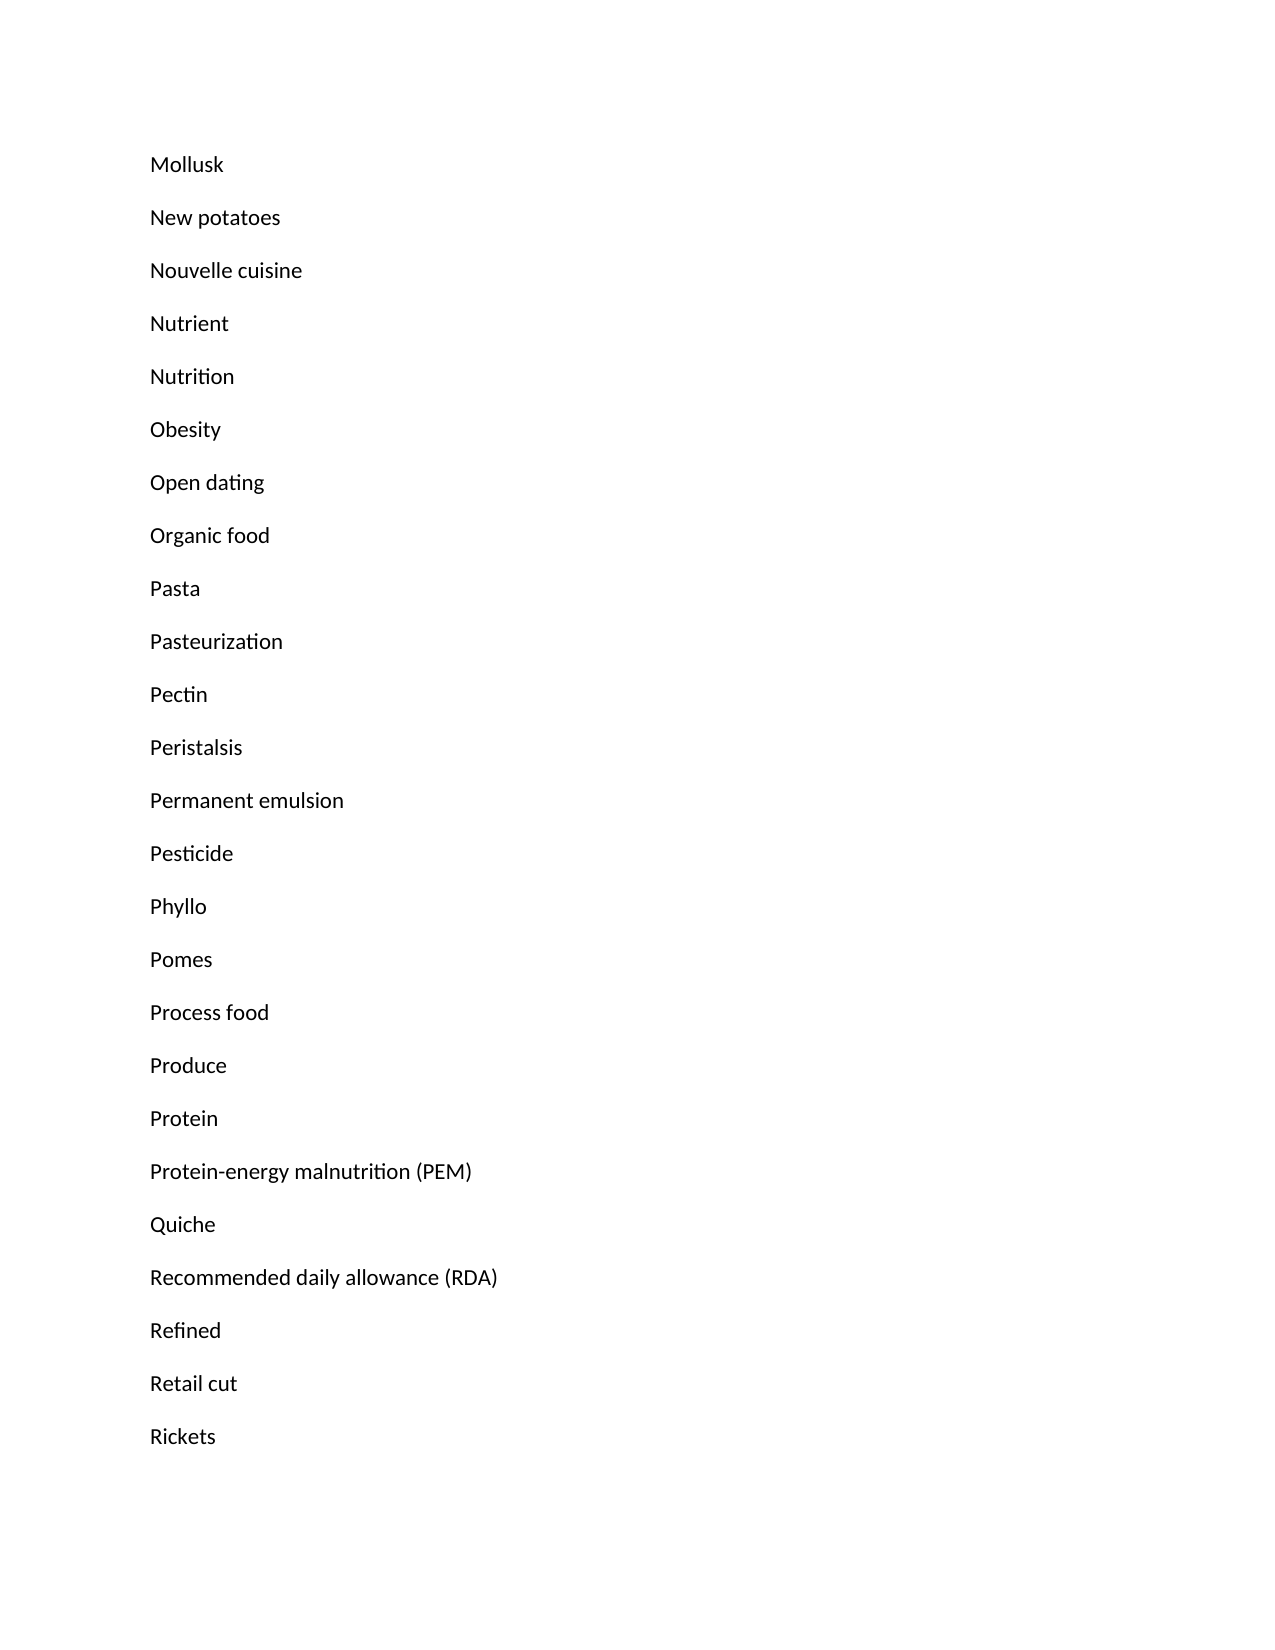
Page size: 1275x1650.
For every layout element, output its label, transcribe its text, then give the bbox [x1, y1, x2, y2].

text Pectin [150, 680, 1125, 708]
text Refined [150, 1316, 1125, 1344]
text Phyllo [150, 892, 1125, 920]
text Nutrient [150, 309, 1125, 337]
text New potatoes [150, 203, 1125, 231]
text Peristalsis [150, 733, 1125, 761]
text Retail cut [150, 1369, 1125, 1397]
text Organic food [150, 521, 1125, 549]
text Open dating [150, 468, 1125, 496]
text Protein [150, 1104, 1125, 1132]
text Pasta [150, 574, 1125, 602]
text Obesity [150, 415, 1125, 443]
text Recommended daily allowance (RDA) [150, 1263, 1125, 1291]
text Produce [150, 1051, 1125, 1079]
text Process food [150, 998, 1125, 1026]
text Quiche [150, 1210, 1125, 1238]
text Mollusk [150, 150, 1125, 178]
text Pasteurization [150, 627, 1125, 655]
text Protein-energy malnutrition (PEM) [150, 1157, 1125, 1185]
text Pesticide [150, 839, 1125, 867]
text Rickets [150, 1422, 1125, 1451]
text Nutrition [150, 362, 1125, 390]
text Pomes [150, 945, 1125, 973]
text Permanent emulsion [150, 786, 1125, 814]
text Nouvelle cuisine [150, 256, 1125, 284]
